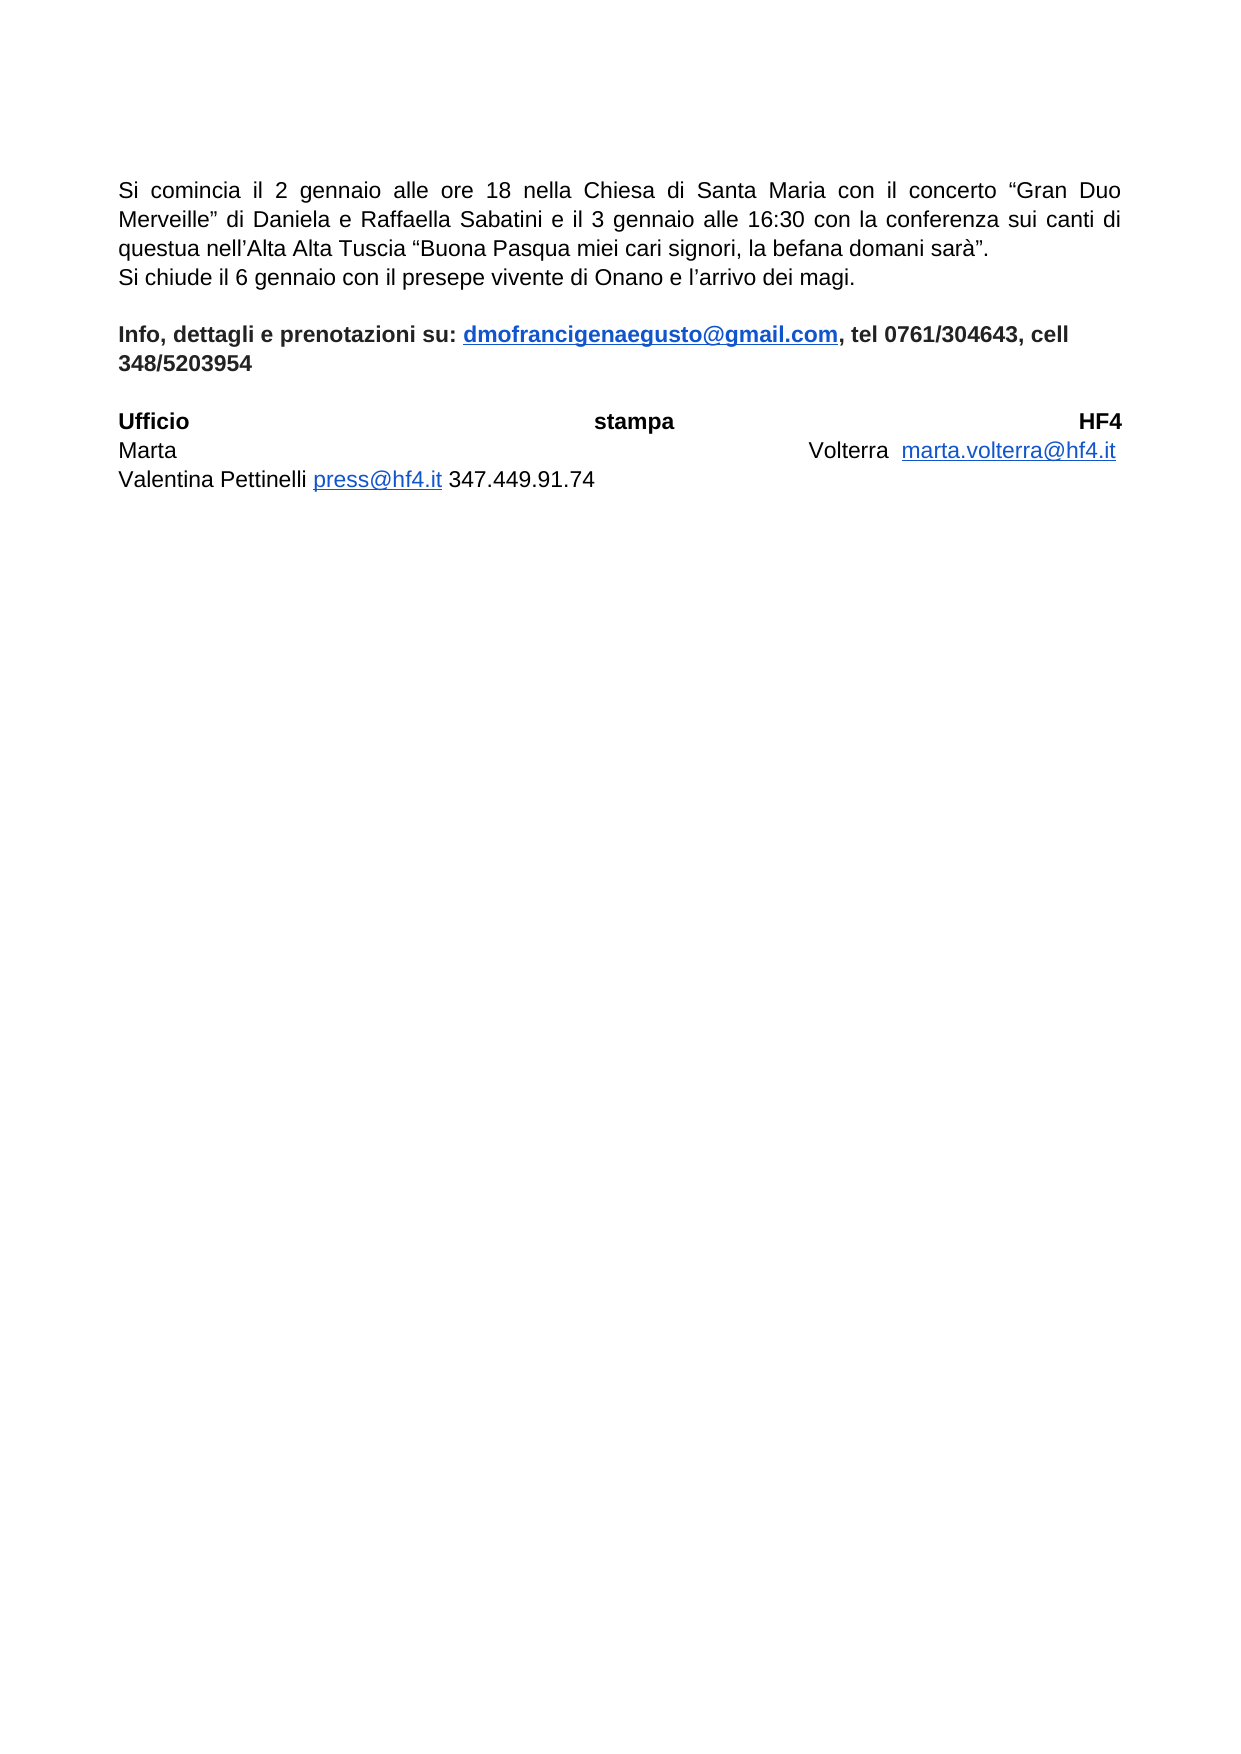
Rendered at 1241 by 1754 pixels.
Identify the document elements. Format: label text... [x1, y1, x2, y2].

text Si comincia il 2 gennaio alle ore 18 nella Chiesa di Santa Maria con il concerto “Gran Duo Merveille” di Daniela e Raffaella Sabatini e il 3 gennaio alle 16:30 con la conferenza sui canti di questua nell’Alta Alta Tuscia “Buona Pasqua miei cari signori, la befana domani sarà”. [118, 177, 1122, 261]
text Info, dettagli e prenotazioni su: dmofrancigenaegusto@gmail.com, tel 0761/304643, cell 348/5203954 [118, 321, 1122, 377]
text Ufficio stampa HF4 Marta Volterra marta.volterra@hf4.it Valentina Pettinelli press@hf4.it 347.449.91.74 [118, 463, 1122, 492]
text Si chiude il 6 gennaio con il presepe vivente di Onano e l’arrivo dei magi. [118, 263, 1122, 290]
